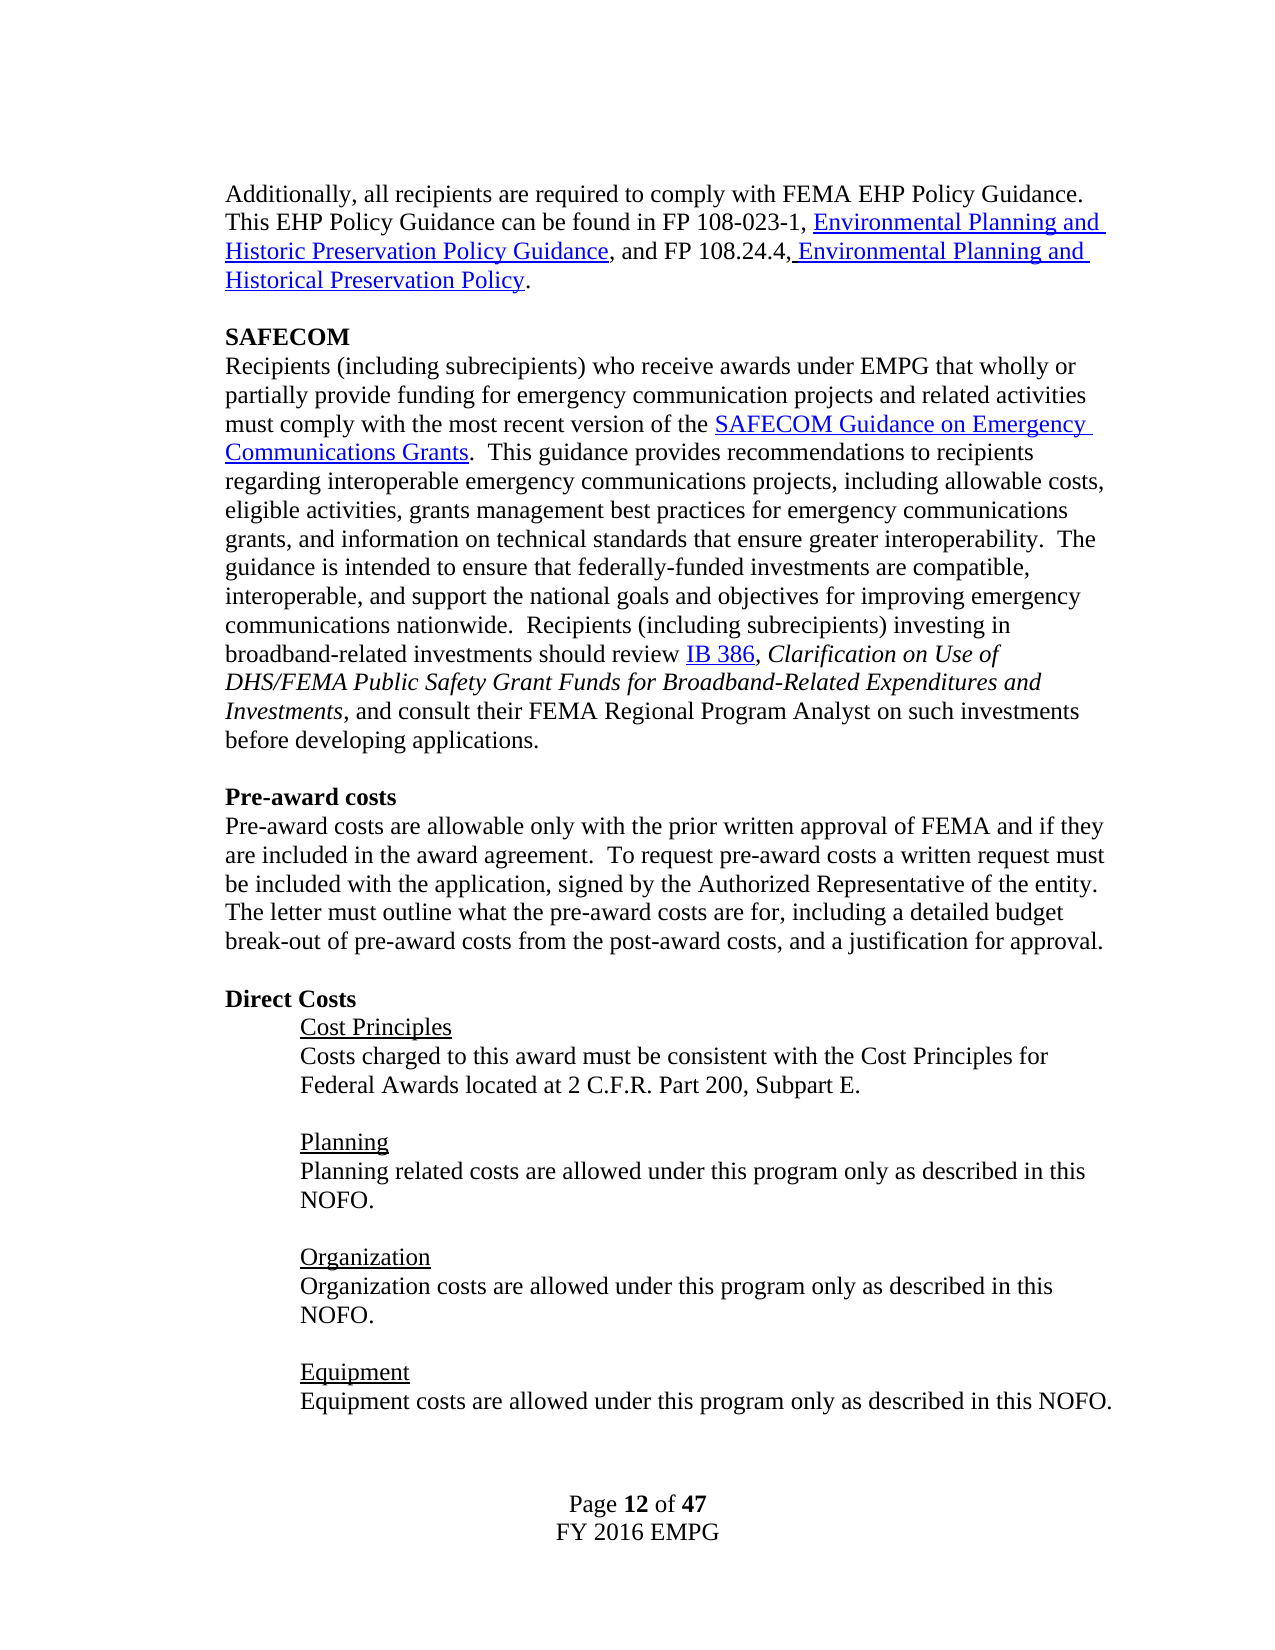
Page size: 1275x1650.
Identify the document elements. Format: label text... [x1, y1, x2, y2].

subtitle SAFECOM [225, 322, 1125, 351]
text Additionally, all recipients are required to comply with FEMA EHP Policy Guidance. This EHP Policy Guidance can be found in FP 108-023-1, Environmental Planning and Historic Preservation Policy Guidance, and FP 108.24.4, Environmental Planning and Historical Preservation Policy. [225, 179, 1125, 294]
text Planning related costs are allowed under this program only as described in this NOFO. [300, 1156, 1125, 1214]
subtitle Pre-award costs [225, 782, 1125, 811]
text Planning [225, 1127, 1125, 1156]
text Recipients (including subrecipients) who receive awards under EMPG that wholly or partially provide funding for emergency communication projects and related activities must comply with the most recent version of the SAFECOM Guidance on Emergency Communications Grants. This guidance provides recommendations to recipients regarding interoperable emergency communications projects, including allowable costs, eligible activities, grants management best practices for emergency communications grants, and information on technical standards that ensure greater interoperability. The guidance is intended to ensure that federally-funded investments are compatible, interoperable, and support the national goals and objectives for improving emergency communications nationwide. Recipients (including subrecipients) investing in broadband-related investments should review IB 386, Clarification on Use of DHS/FEMA Public Safety Grant Funds for Broadband-Related Expenditures and Investments, and consult their FEMA Regional Program Analyst on such investments before developing applications. [225, 351, 1125, 754]
text Equipment [225, 1357, 1125, 1386]
text Cost Principles [225, 1012, 1125, 1041]
text Costs charged to this award must be consistent with the Cost Principles for Federal Awards located at 2 C.F.R. Part 200, Subpart E. [300, 1041, 1125, 1099]
text Equipment costs are allowed under this program only as described in this NOFO. [300, 1386, 1125, 1415]
subtitle Direct Costs [225, 984, 1125, 1012]
text Pre-award costs are allowable only with the prior written approval of FEMA and if they are included in the award agreement. To request pre-award costs a written request must be included with the application, signed by the Authorized Representative of the entity. The letter must outline what the pre-award costs are for, including a detailed budget break-out of pre-award costs from the post-award costs, and a justification for approval. [225, 811, 1125, 955]
text Organization [225, 1242, 1125, 1271]
text Organization costs are allowed under this program only as described in this NOFO. [300, 1271, 1125, 1329]
